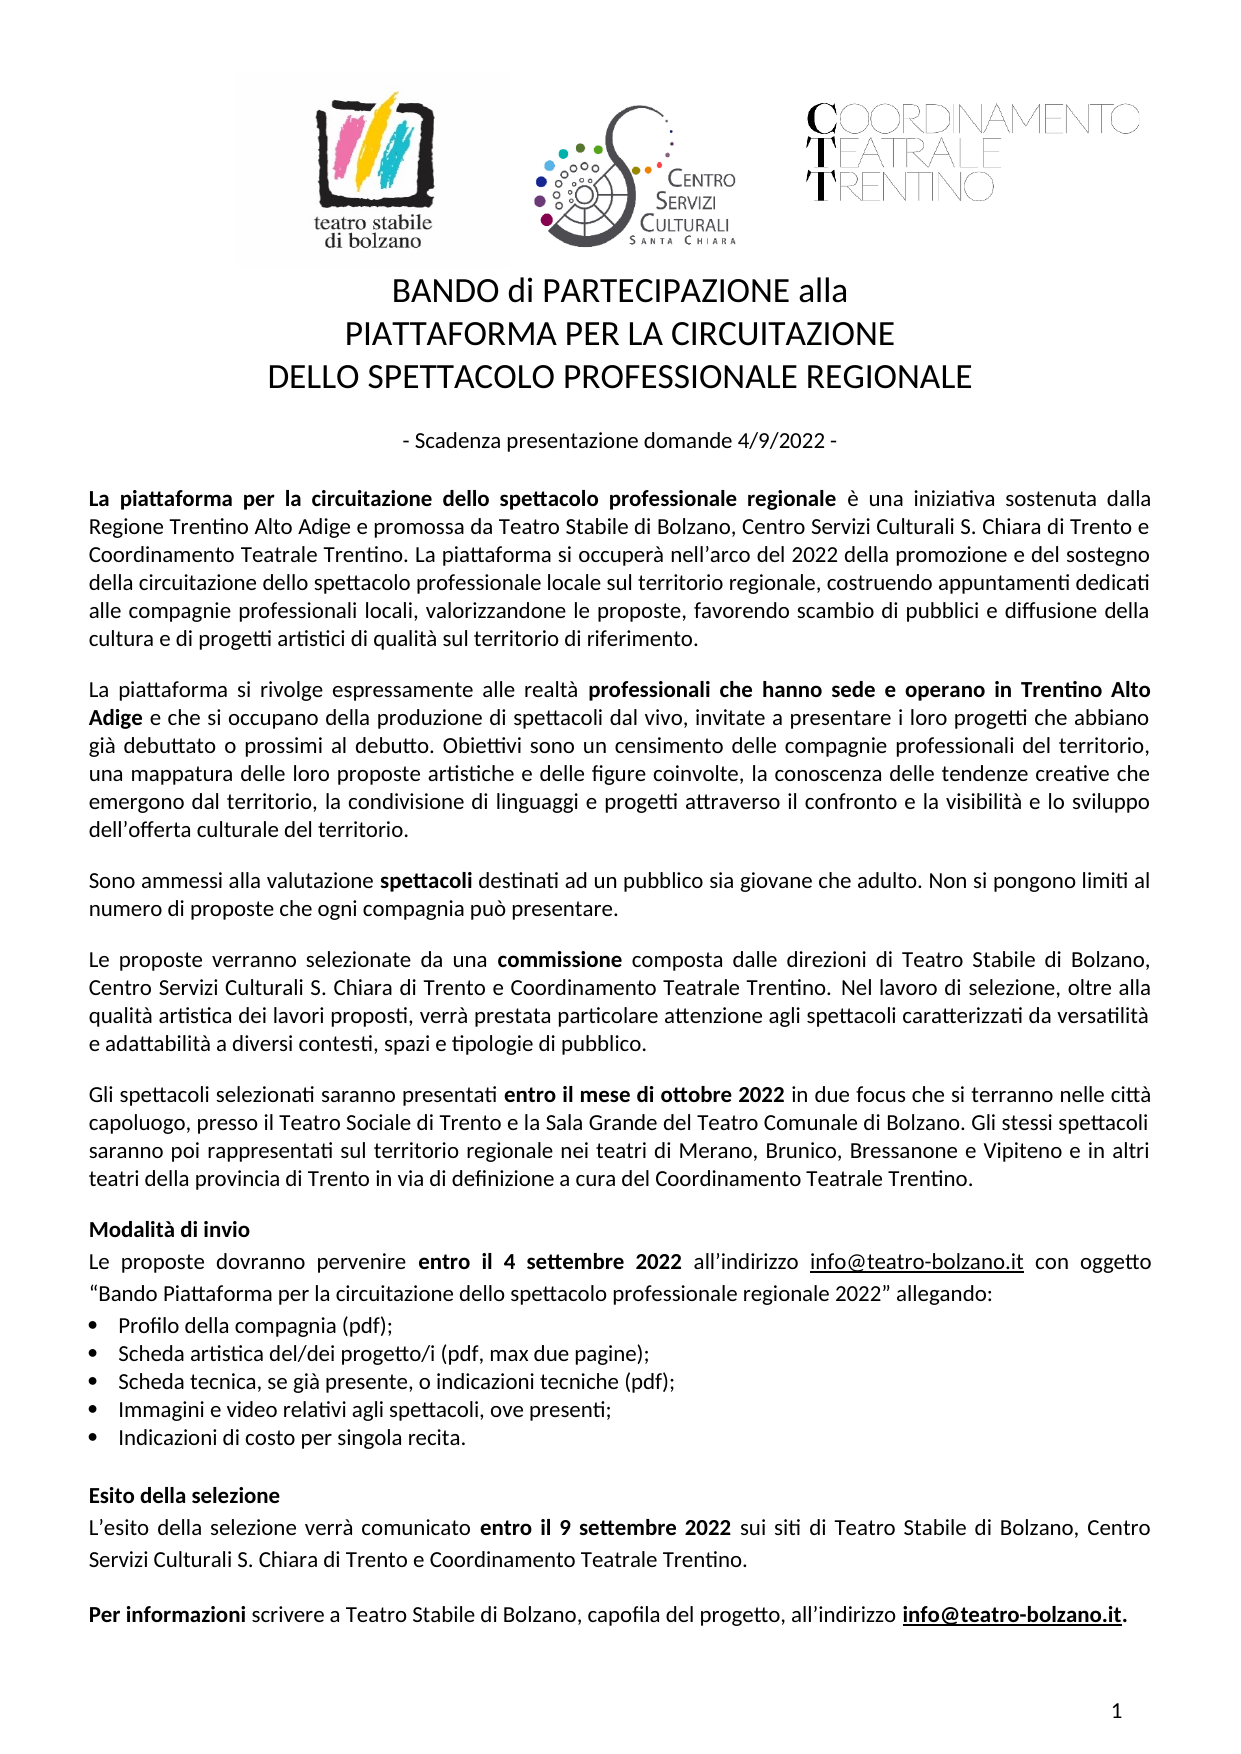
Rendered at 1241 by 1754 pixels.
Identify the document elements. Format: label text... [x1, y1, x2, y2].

list Scheda tecnica, se già presente, o indicazioni tecniche (pdf); [88, 1367, 1152, 1396]
text L’esito della selezione verrà comunicato entro il 9 settembre 2022 sui siti di Teatro Stabile di Bolzano, Centro Servizi Culturali S. Chiara di Trento e Coordinamento Teatrale Trentino. [88, 1513, 1152, 1573]
text Le proposte verranno selezionate da una commissione composta dalle direzioni di Teatro Stabile di Bolzano, Centro Servizi Culturali S. Chiara di Trento e Coordinamento Teatrale Trentino. Nel lavoro di selezione, oltre alla qualità artistica dei lavori proposti, verrà prestata particolare attenzione agli spettacoli caratterizzati da versatilità e adattabilità a diversi contesti, spazi e tipologie di pubblico. [88, 945, 1152, 1057]
text Gli spettacoli selezionati saranno presentati entro il mese di ottobre 2022 in due focus che si terranno nelle città capoluogo, presso il Teatro Sociale di Trento e la Sala Grande del Teatro Comunale di Bolzano. Gli stessi spettacoli saranno poi rappresentati sul territorio regionale nei teatri di Merano, Brunico, Bressanone e Vipiteno e in altri teatri della provincia di Trento in via di definizione a cura del Coordinamento Teatrale Trentino. [88, 1080, 1152, 1192]
text Le proposte dovranno pervenire entro il 4 settembre 2022 all’indirizzo info@teatro-bolzano.it con oggetto “Bando Piattaforma per la circuitazione dello spettacolo professionale regionale 2022” allegando: [88, 1247, 1152, 1307]
list Immagini e video relativi agli spettacoli, ove presenti; [88, 1396, 1152, 1423]
text La piattaforma si rivolge espressamente alle realtà professionali che hanno sede e operano in Trentino Alto Adige e che si occupano della produzione di spettacoli dal vivo, invitate a presentare i loro progetti che abbiano già debuttato o prossimi al debutto. Obiettivi sono un censimento delle compagnie professionali del territorio, una mappatura delle loro proposte artistiche e delle figure coinvolte, la conoscenza delle tendenze creative che emergono dal territorio, la condivisione di linguaggi e progetti attraverso il confronto e la visibilità e lo sviluppo dell’offerta culturale del territorio. [88, 675, 1152, 843]
text Sono ammessi alla valutazione spettacoli destinati ad un pubblico sia giovane che adulto. Non si pongono limiti al numero di proposte che ogni compagnia può presentare. [88, 866, 1152, 922]
picture [236, 73, 767, 268]
text La piattaforma per la circuitazione dello spettacolo professionale regionale è una iniziativa sostenuta dalla Regione Trentino Alto Adige e promossa da Teatro Stabile di Bolzano, Centro Servizi Culturali S. Chiara di Trento e Coordinamento Teatrale Trentino. La piattaforma si occuperà nell’arco del 2022 della promozione e del sostegno della circuitazione dello spettacolo professionale locale sul territorio regionale, costruendo appuntamenti dedicati alle compagnie professionali locali, valorizzandone le proposte, favorendo scambio di pubblici e diffusione della cultura e di progetti artistici di qualità sul territorio di riferimento. [88, 484, 1152, 652]
text PIATTAFORMA PER LA CIRCUITAZIONE [118, 311, 1122, 354]
list Profilo della compagnia (pdf); [88, 1311, 1152, 1339]
text Esito della selezione [88, 1481, 1152, 1509]
picture [806, 103, 1140, 201]
list - Scadenza presentazione domande 4/9/2022 - [118, 427, 1122, 455]
text DELLO SPETTACOLO PROFESSIONALE REGIONALE [118, 354, 1122, 397]
text Per informazioni scrivere a Teatro Stabile di Bolzano, capofila del progetto, all’indirizzo info@teatro-bolzano.it. [88, 1600, 1152, 1628]
text Modalità di invio [88, 1215, 1152, 1243]
list Indicazioni di costo per singola recita. [88, 1423, 1152, 1452]
text BANDO di PARTECIPAZIONE alla [118, 268, 1122, 311]
list Scheda artistica del/dei progetto/i (pdf, max due pagine); [88, 1339, 1152, 1367]
